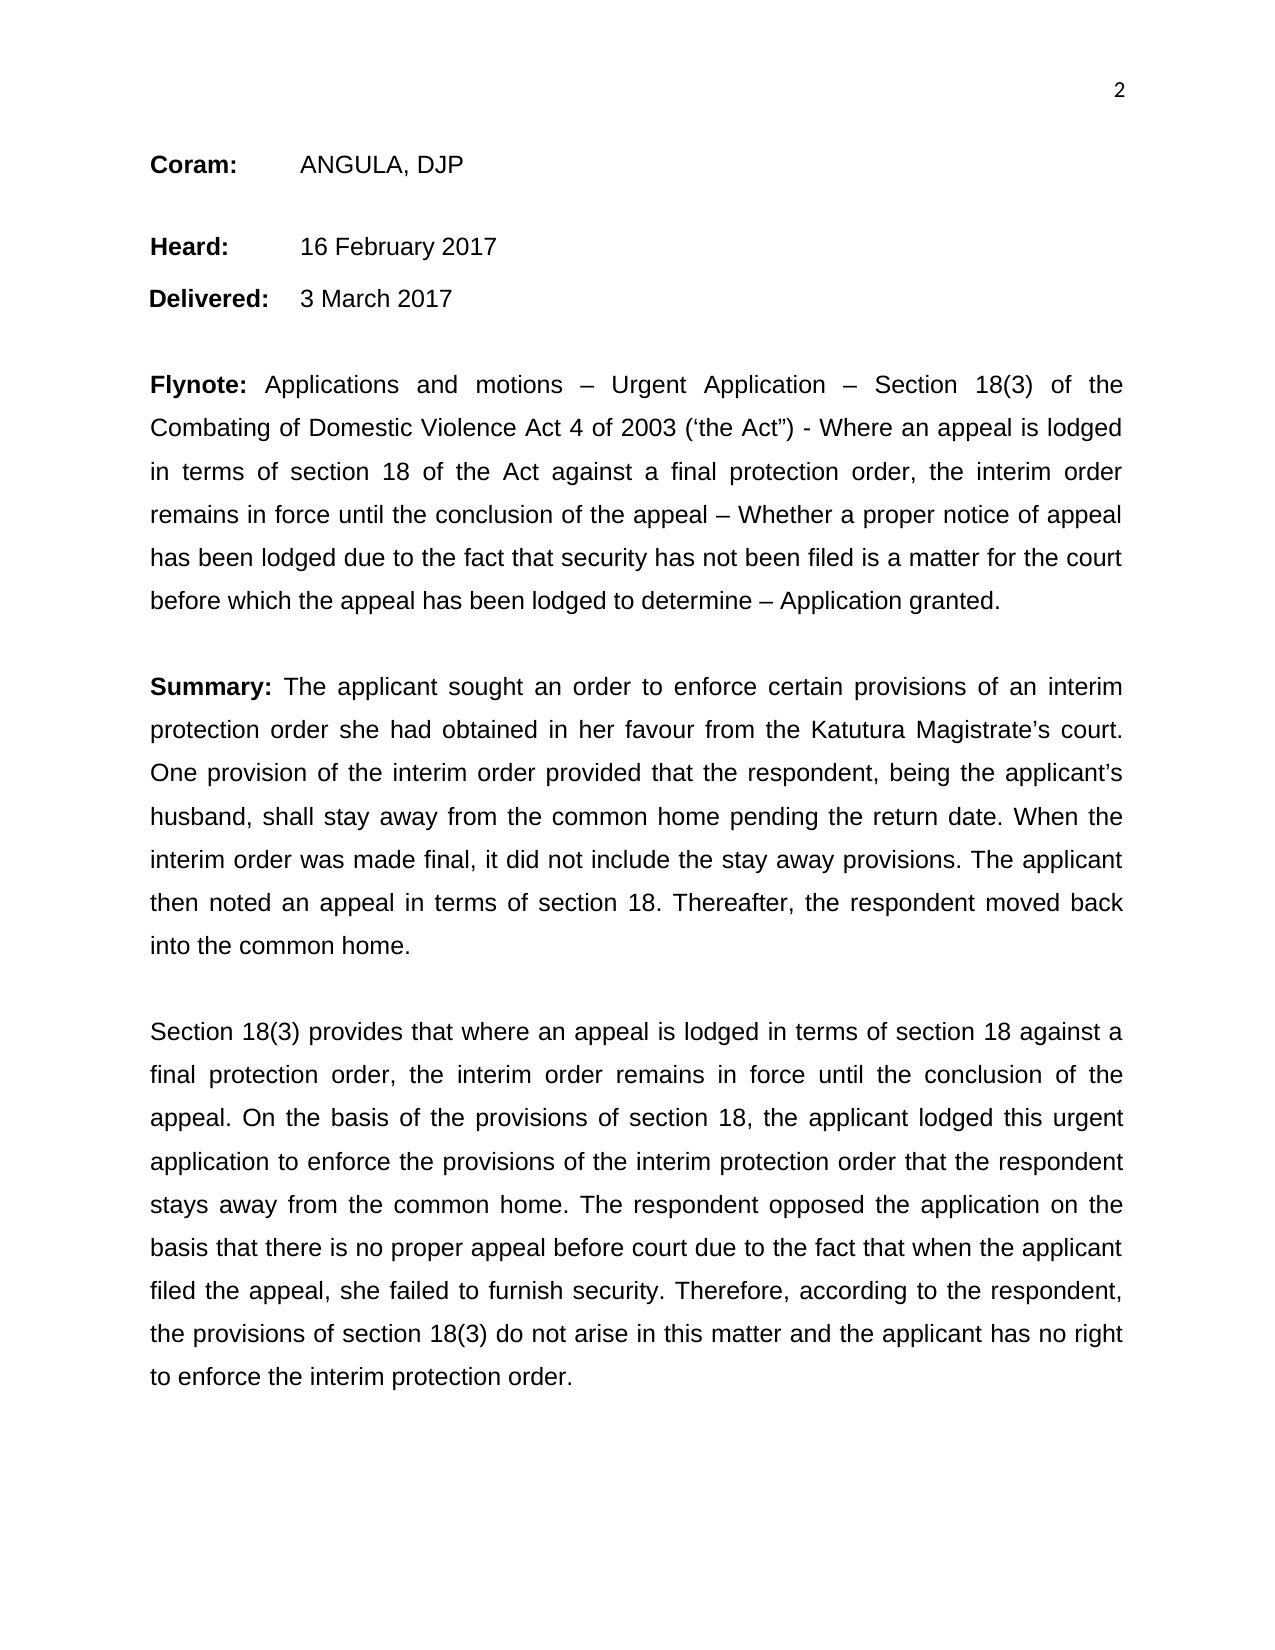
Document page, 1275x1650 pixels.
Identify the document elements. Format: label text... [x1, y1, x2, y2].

text Delivered: 3 March 2017 [148, 284, 1127, 313]
table_header Coram: [150, 150, 300, 232]
table_cell 16 February 2017 [300, 232, 563, 284]
table_header ANGULA, DJP [300, 150, 563, 232]
table_cell Heard: [150, 232, 300, 284]
text Section 18(3) provides that where an appeal is lodged in terms of section 18 against a final protection order, the interim order remains in force until the conclusion of the appeal. On the basis of the provisions of section 18, the applicant lodged this urgent application to enforce the provisions of the interim protection order that the respondent stays away from the common home. The respondent opposed the application on the basis that there is no proper appeal before court due to the fact that when the applicant filed the appeal, she failed to furnish security. Therefore, according to the respondent, the provisions of section 18(3) do not arise in this matter and the applicant has no right to enforce the interim protection order. [150, 1017, 1125, 1391]
text Summary: The applicant sought an order to enforce certain provisions of an interim protection order she had obtained in her favour from the Katutura Magistrate’s court. One provision of the interim order provided that the respondent, being the applicant’s husband, shall stay away from the common home pending the return date. When the interim order was made final, it did not include the stay away provisions. The applicant then noted an appeal in terms of section 18. Thereafter, the respondent moved back into the common home. [150, 672, 1125, 960]
text Flynote: Applications and motions – Urgent Application – Section 18(3) of the Combating of Domestic Violence Act 4 of 2003 (‘the Act”) - Where an appeal is lodged in terms of section 18 of the Act against a final protection order, the interim order remains in force until the conclusion of the appeal – Whether a proper notice of appeal has been lodged due to the fact that security has not been filed is a matter for the court before which the appeal has been lodged to determine – Application granted. [150, 370, 1125, 615]
